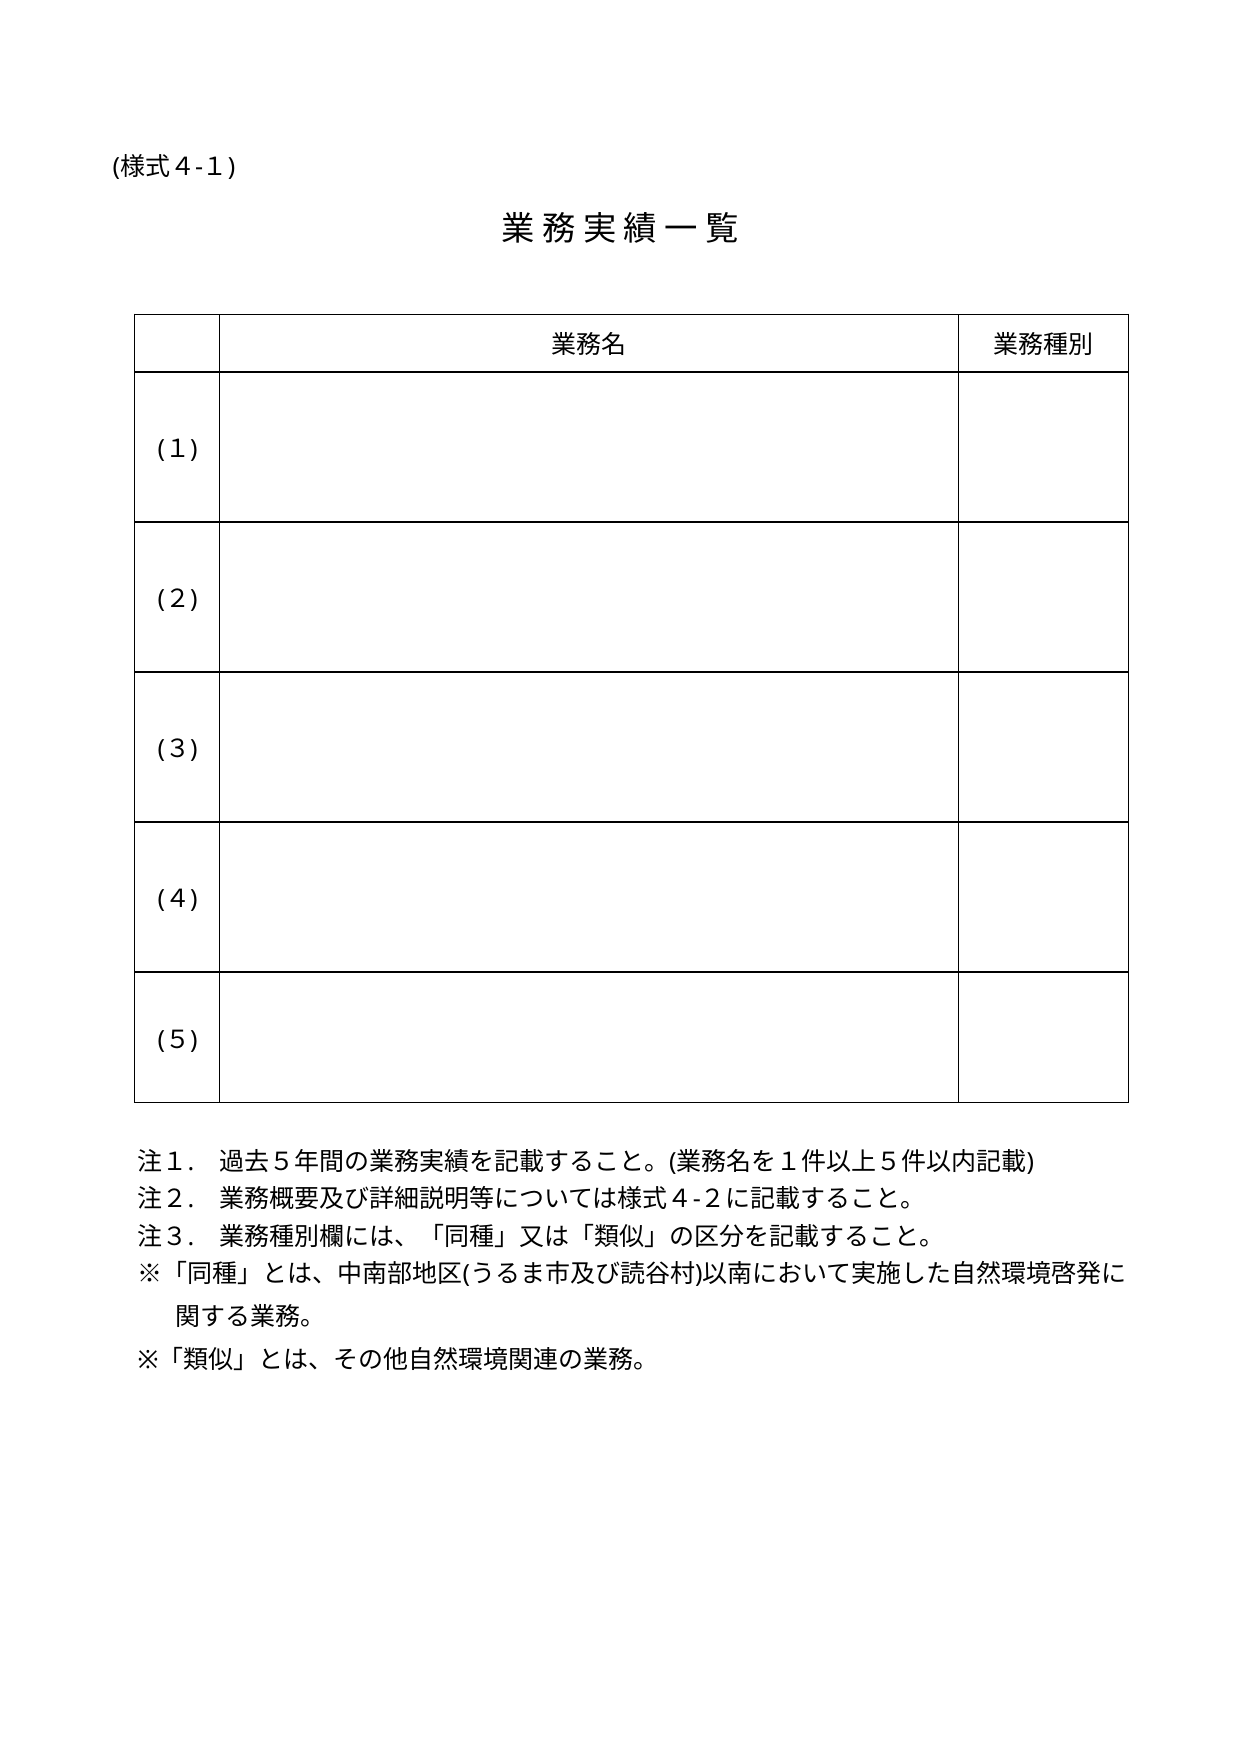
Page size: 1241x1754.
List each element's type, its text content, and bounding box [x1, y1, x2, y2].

table_cell [959, 523, 1128, 671]
table_cell [959, 973, 1128, 1102]
table_cell (１) [135, 373, 219, 521]
text ※「同種」とは、中南部地区(うるま市及び読谷村)以南において実施した自然環境啓発に [112, 1253, 1128, 1291]
text 注２. 業務概要及び詳細説明等については様式４-２に記載すること。 [112, 1178, 1128, 1216]
table_cell (２) [135, 523, 219, 671]
text 業 務 実 績 一 覧 [112, 189, 1128, 264]
text 注３. 業務種別欄には、「同種」又は「類似」の区分を記載すること。 [112, 1216, 1128, 1253]
table_cell [220, 823, 958, 971]
table_cell [959, 373, 1128, 521]
table_cell (５) [135, 973, 219, 1102]
table_cell [220, 673, 958, 821]
table_cell [220, 523, 958, 671]
table_header [135, 315, 219, 371]
text (様式４-１) [112, 146, 1128, 183]
text 注１. 過去５年間の業務実績を記載すること。(業務名を１件以上５件以内記載) [112, 1141, 1128, 1178]
table_cell [959, 823, 1128, 971]
table_cell (４) [135, 823, 219, 971]
table_cell [959, 673, 1128, 821]
text ※「類似」とは、その他自然環境関連の業務。 [112, 1339, 1128, 1376]
table_cell [220, 373, 958, 521]
table_header 業務種別 [959, 315, 1128, 371]
table_header 業務名 [220, 315, 958, 371]
table_cell [220, 973, 958, 1102]
text 関する業務。 [125, 1296, 1128, 1333]
table_cell (３) [135, 673, 219, 821]
